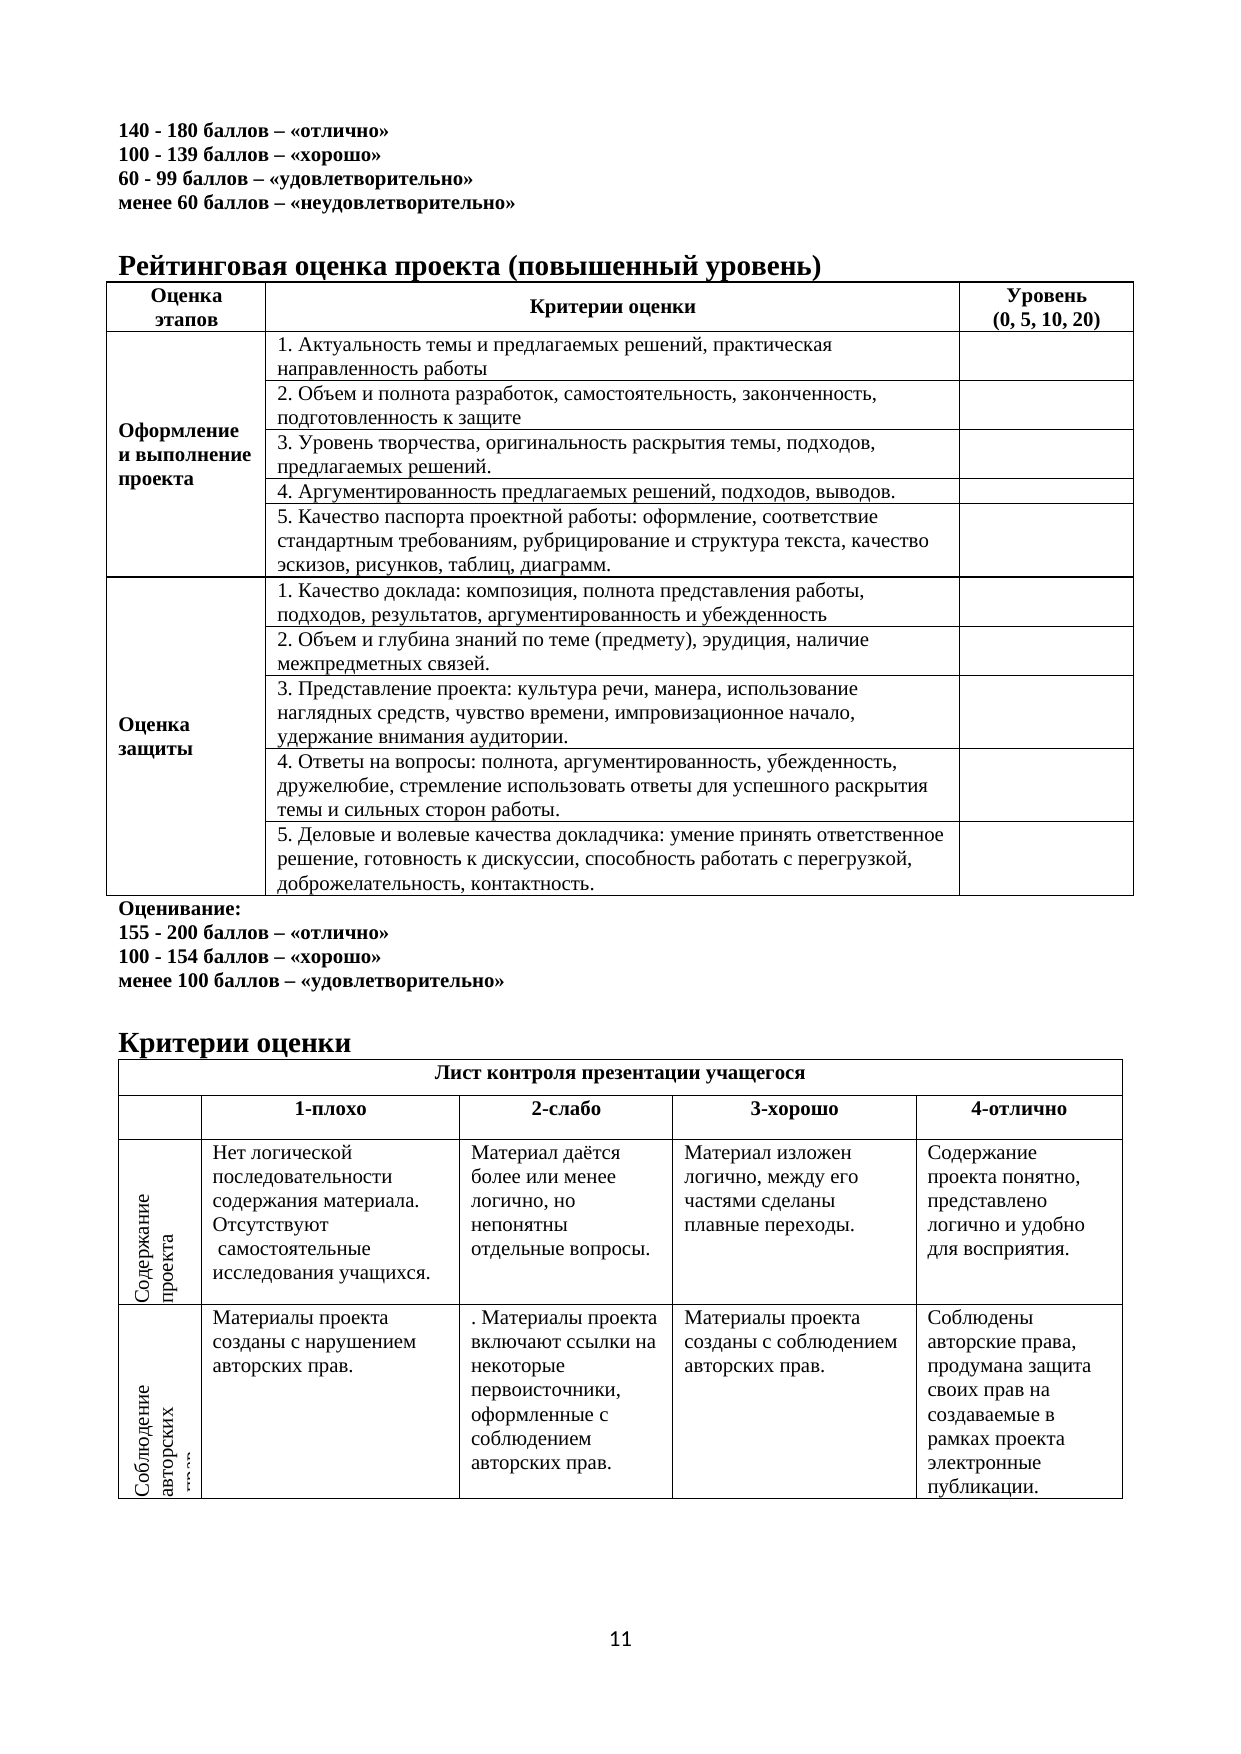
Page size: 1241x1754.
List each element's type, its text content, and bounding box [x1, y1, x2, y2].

table_cell 5. Качество паспорта проектной работы: оформление, соответствие стандартным требованиям, рубрицирование и структура текста, качество эскизов, рисунков, таблиц, диаграмм. [266, 504, 959, 576]
table_cell 1. Качество доклада: композиция, полнота представления работы, подходов, результатов, аргументированность и убежденность [266, 578, 959, 626]
table_cell [960, 627, 1133, 675]
table_cell [960, 430, 1133, 478]
table_cell [960, 479, 1133, 503]
text менее 60 баллов – «неудовлетворительно» [118, 190, 1122, 214]
table_cell 5. Деловые и волевые качества докладчика: умение принять ответственное решение, готовность к дискуссии, способность работать с перегрузкой, доброжелательность, контактность. [266, 822, 959, 894]
table_cell . Материалы проекта включают ссылки на некоторые первоисточники, оформленные с соблюдением авторских прав. [460, 1305, 672, 1498]
table_cell 4. Ответы на вопросы: полнота, аргументированность, убежденность, дружелюбие, стремление использовать ответы для успешного раскрытия темы и сильных сторон работы. [266, 749, 959, 821]
table_cell [960, 676, 1133, 748]
table_cell [960, 504, 1133, 576]
table_cell Материалы проекта созданы с нарушением авторских прав. [202, 1305, 459, 1498]
table_cell Содержание проекта понятно, представлено логично и удобно для восприятия. [917, 1140, 1122, 1304]
table_cell 4-отлично [917, 1096, 1122, 1139]
text менее 100 баллов – «удовлетворительно» [118, 968, 1122, 992]
table_cell [960, 822, 1133, 894]
table_cell 1-плохо [202, 1096, 459, 1139]
table_cell 2-слабо [460, 1096, 672, 1139]
table_cell 2. Объем и полнота разработок, самостоятельность, законченность, подготовленность к защите [266, 381, 959, 429]
table_cell [960, 578, 1133, 626]
table_cell [960, 381, 1133, 429]
text 100 - 154 баллов – «хорошо» [118, 944, 1122, 968]
table_header Лист контроля презентации учащегося [119, 1060, 1122, 1095]
table_cell 4. Аргументированность предлагаемых решений, подходов, выводов. [266, 479, 959, 503]
table_cell 2. Объем и глубина знаний по теме (предмету), эрудиция, наличие межпредметных связей. [266, 627, 959, 675]
text Критерии оценки [118, 1025, 1122, 1059]
text 155 - 200 баллов – «отлично» [118, 919, 1122, 944]
table_cell Содержание проекта [119, 1140, 201, 1304]
table_cell [960, 749, 1133, 821]
table_cell Нет логической последовательности содержания материала. Отсутствуют самостоятельные исследования учащихся. [202, 1140, 459, 1304]
text 60 - 99 баллов – «удовлетворительно» [118, 166, 1122, 190]
table_cell Соблюдение авторских прав [119, 1305, 201, 1498]
table_cell Оценка защиты [107, 578, 265, 894]
table_cell 3. Уровень творчества, оригинальность раскрытия темы, подходов, предлагаемых решений. [266, 430, 959, 478]
table_cell Материал даётся более или менее логично, но непонятны отдельные вопросы. [460, 1140, 672, 1304]
text Оценивание: [118, 896, 1122, 919]
table_cell 1. Актуальность темы и предлагаемых решений, практическая направленность работы [266, 332, 959, 380]
table_cell [119, 1096, 201, 1139]
table_cell Материалы проекта созданы с соблюдением авторских прав. [673, 1305, 916, 1498]
table_header Оценка этапов [107, 283, 265, 331]
table_cell 3. Представление проекта: культура речи, манера, использование наглядных средств, чувство времени, импровизационное начало, удержание внимания аудитории. [266, 676, 959, 748]
table_cell 3-хорошо [673, 1096, 916, 1139]
table_cell Оформление и выполнение проекта [107, 332, 265, 576]
table_cell [960, 332, 1133, 380]
table_cell Соблюдены авторские права, продумана защита своих прав на создаваемые в рамках проекта электронные публикации. [917, 1305, 1122, 1498]
table_cell Материал изложен логично, между его частями сделаны плавные переходы. [673, 1140, 916, 1304]
text 140 - 180 баллов – «отлично» [118, 118, 1122, 142]
text 100 - 139 баллов – «хорошо» [118, 142, 1122, 166]
table_header Критерии оценки [266, 283, 959, 331]
text Рейтинговая оценка проекта (повышенный уровень) [118, 248, 1122, 281]
table_header Уровень (0, 5, 10, 20) [960, 283, 1133, 331]
